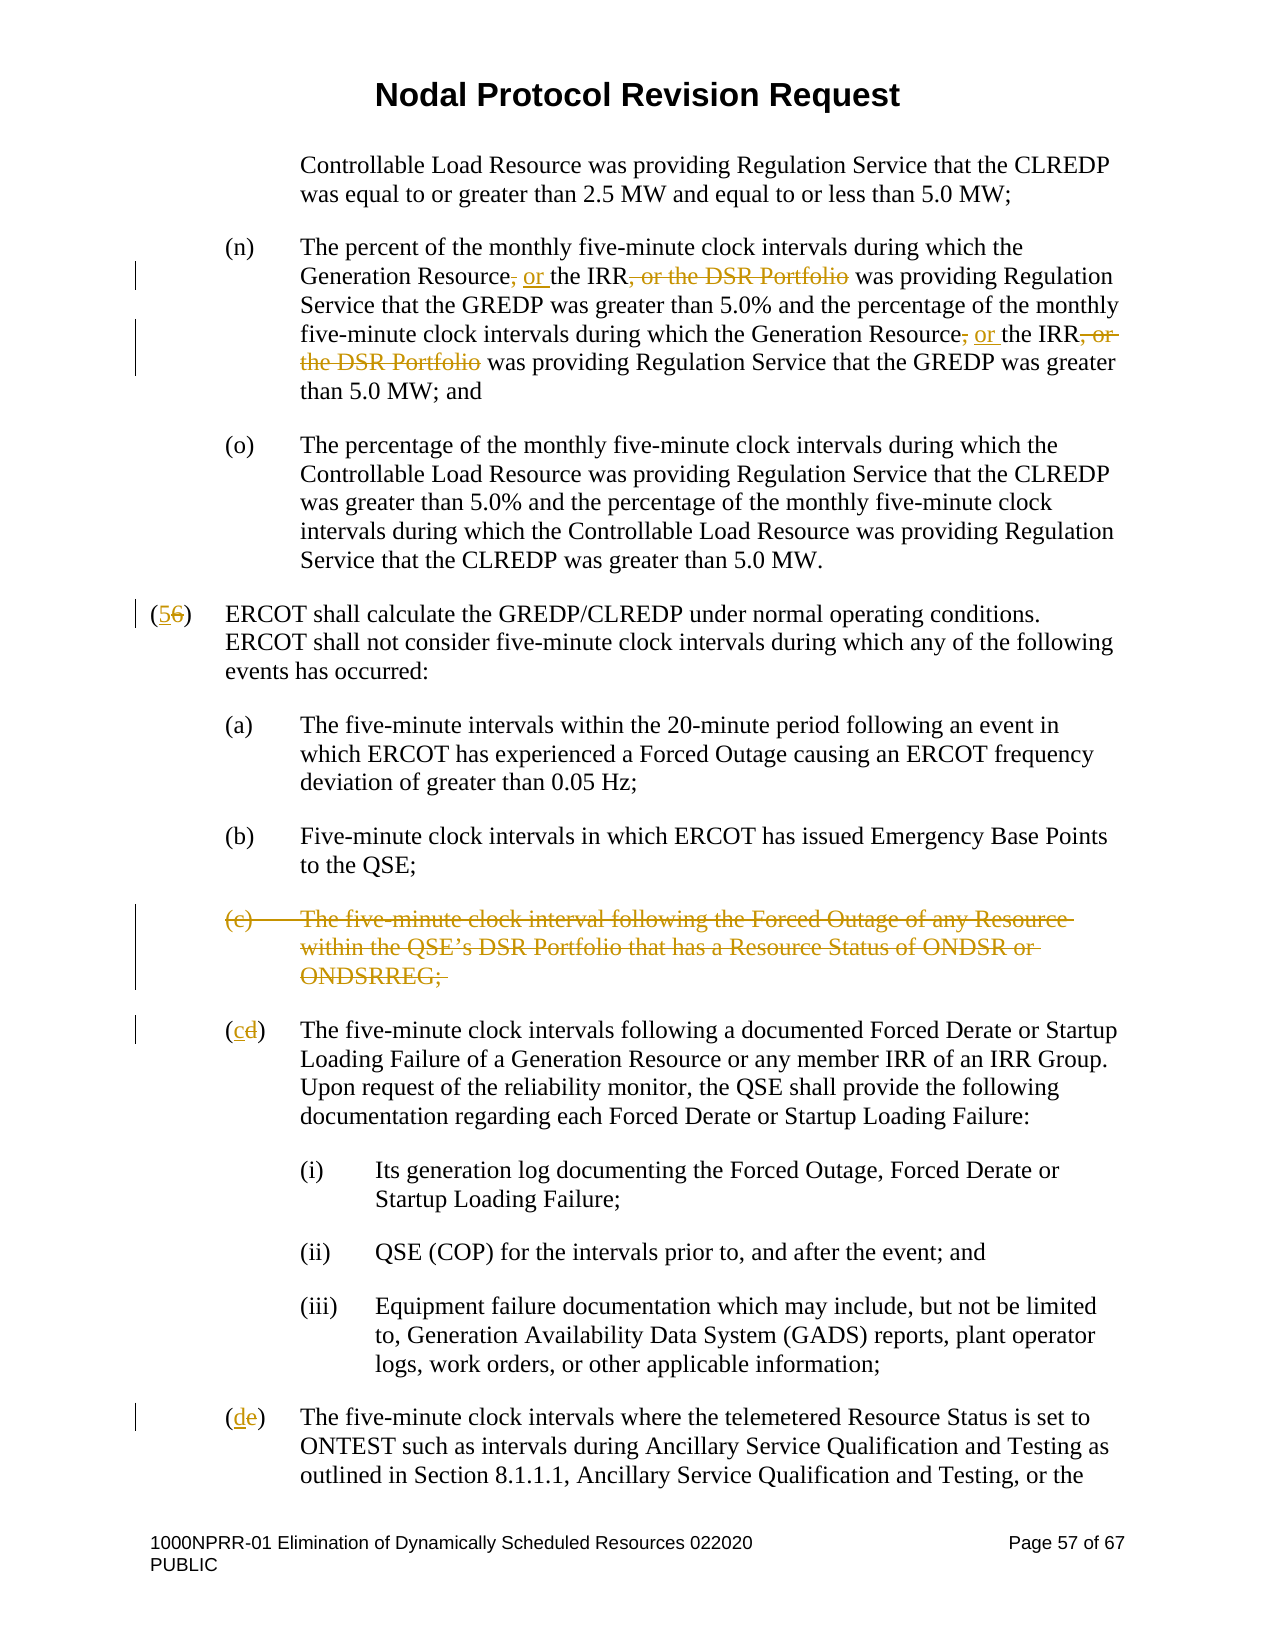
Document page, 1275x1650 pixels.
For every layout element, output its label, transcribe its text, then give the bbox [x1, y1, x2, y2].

text (ii) QSE (COP) for the intervals prior to, and after the event; and [300, 1237, 1125, 1266]
text () The five-minute clock intervals following a documented Forced Derate or Startup Loading Failure of a Generation Resource or any member IRR of an IRR Group. Upon request of the reliability monitor, the QSE shall provide the following documentation regarding each Forced Derate or Startup Loading Failure: [225, 1015, 1125, 1130]
text (a) The five-minute intervals within the 20-minute period following an event in which ERCOT has experienced a Forced Outage causing an ERCOT frequency deviation of greater than 0.05 Hz; [225, 710, 1125, 796]
text () ERCOT shall calculate the GREDP/CLREDP under normal operating conditions. ERCOT shall not consider five-minute clock intervals during which any of the following events has occurred: [150, 599, 1125, 685]
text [225, 150, 1125, 207]
text (iii) Equipment failure documentation which may include, but not be limited to, Generation Availability Data System (GADS) reports, plant operator logs, work orders, or other applicable information; [300, 1291, 1125, 1377]
text (b) Five-minute clock intervals in which ERCOT has issued Emergency Base Points to the QSE; [225, 821, 1125, 879]
text (n) The percent of the monthly five-minute clock intervals during which the Generation Resource the IRR was providing Regulation Service that the GREDP was greater than 5.0% and the percentage of the monthly five-minute clock intervals during which the Generation Resource the IRR was providing Regulation Service that the GREDP was greater than 5.0 MW; and [225, 232, 1125, 405]
text (o) The percentage of the monthly five-minute clock intervals during which the Controllable Load Resource was providing Regulation Service that the CLREDP was greater than 5.0% and the percentage of the monthly five-minute clock intervals during which the Controllable Load Resource was providing Regulation Service that the CLREDP was greater than 5.0 MW. [225, 430, 1125, 574]
text (i) Its generation log documenting the Forced Outage, Forced Derate or Startup Loading Failure; [300, 1155, 1125, 1212]
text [225, 1402, 1125, 1489]
